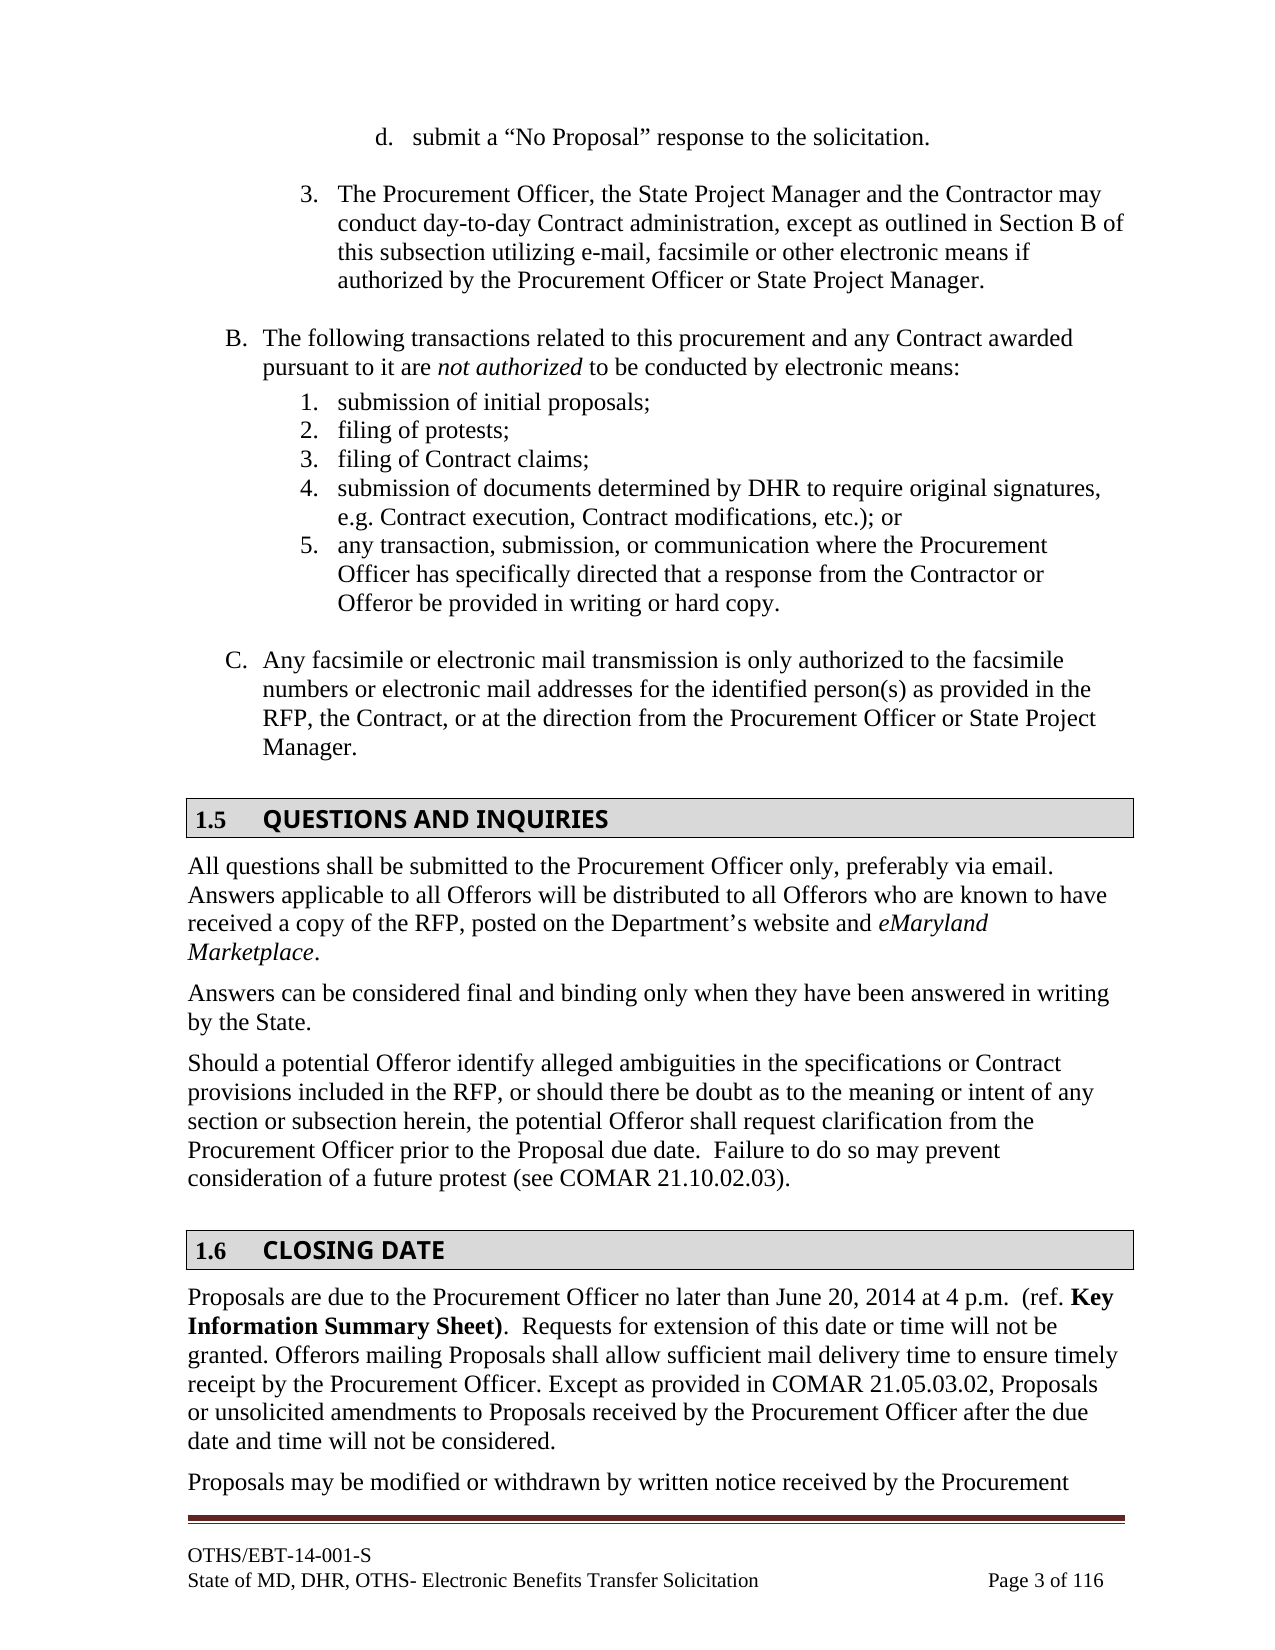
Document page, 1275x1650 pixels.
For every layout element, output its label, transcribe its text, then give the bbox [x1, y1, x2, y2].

list The Procurement Officer, the State Project Manager and the Contractor may conduct day-to-day Contract administration, except as outlined in Section B of this subsection utilizing e-mail, facsimile or other electronic means if authorized by the Procurement Officer or State Project Manager. [300, 179, 1125, 294]
text Proposals are due to the Procurement Officer no later than June 20, 2014 at 4 p.m. (ref. Key Information Summary Sheet). Requests for extension of this date or time will not be granted. Offerors mailing Proposals shall allow sufficient mail delivery time to ensure timely receipt by the Procurement Officer. Except as provided in COMAR 21.05.03.02, Proposals or unsolicited amendments to Proposals received by the Procurement Officer after the due date and time will not be considered. [187, 1282, 1125, 1455]
text Answers can be considered final and binding only when they have been answered in writing by the State. [187, 978, 1125, 1036]
list filing of protests; [300, 416, 1125, 444]
subtitle Questions and Inquiries [187, 799, 1133, 837]
subtitle Closing Date [187, 1231, 1133, 1269]
list filing of Contract claims; [300, 444, 1125, 473]
list any transaction, submission, or communication where the Procurement Officer has specifically directed that a response from the Contractor or Offeror be provided in writing or hard copy. [300, 531, 1125, 617]
text All questions shall be submitted to the Procurement Officer only, preferably via email. Answers applicable to all Offerors will be distributed to all Offerors who are known to have received a copy of the RFP, posted on the Department’s website and eMaryland Marketplace. [187, 851, 1125, 966]
list Any facsimile or electronic mail transmission is only authorized to the facsimile numbers or electronic mail addresses for the identified person(s) as provided in the RFP, the Contract, or at the direction from the Procurement Officer or State Project Manager. [225, 646, 1125, 761]
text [187, 1467, 1125, 1496]
list submission of documents determined by DHR to require original signatures, e.g. Contract execution, Contract modifications, etc.); or [300, 473, 1125, 531]
list submission of initial proposals; [300, 387, 1125, 416]
list The following transactions related to this procurement and any Contract awarded pursuant to it are not authorized to be conducted by electronic means: [225, 323, 1125, 381]
list submit a “No Proposal” response to the solicitation. [375, 122, 1125, 151]
text Should a potential Offeror identify alleged ambiguities in the specifications or Contract provisions included in the RFP, or should there be doubt as to the meaning or intent of any section or subsection herein, the potential Offeror shall request clarification from the Procurement Officer prior to the Proposal due date. Failure to do so may prevent consideration of a future protest (see COMAR 21.10.02.03). [187, 1048, 1125, 1192]
